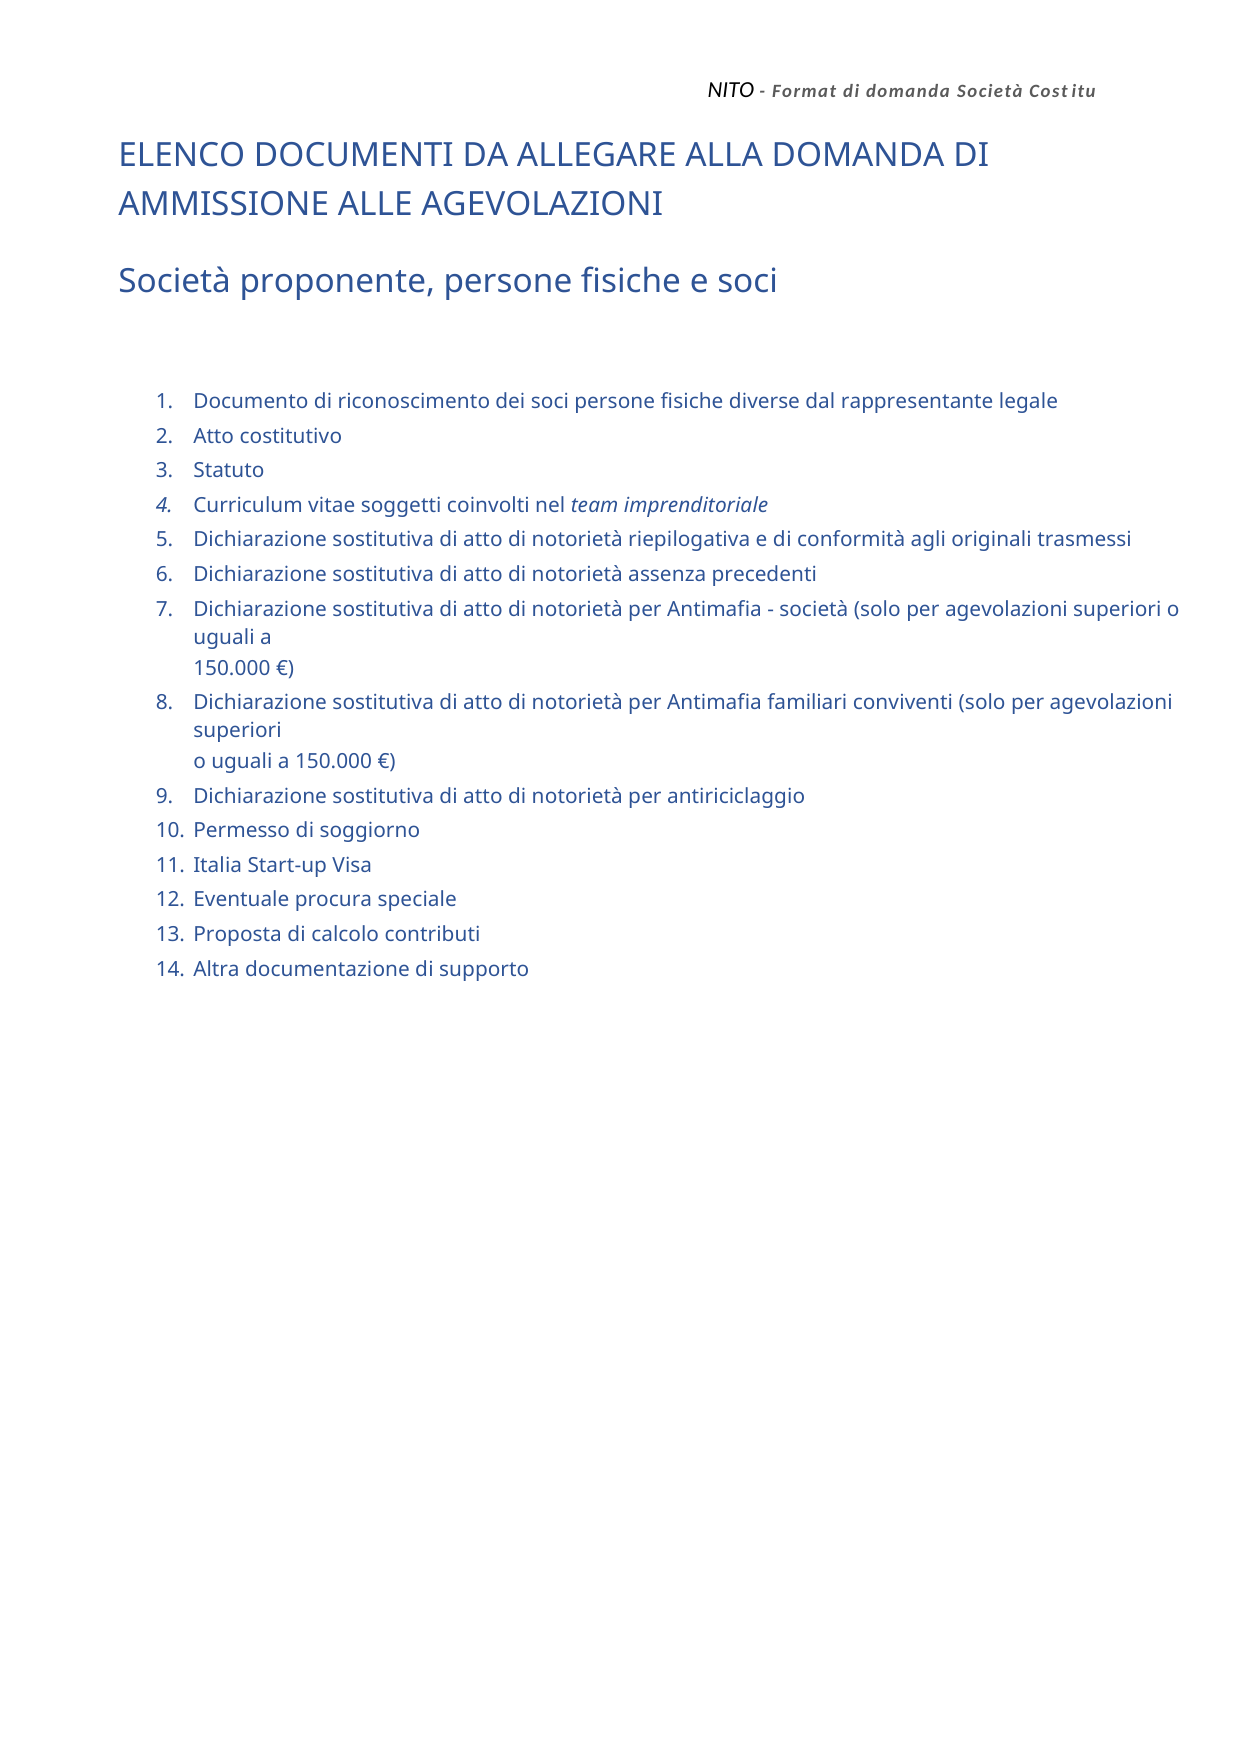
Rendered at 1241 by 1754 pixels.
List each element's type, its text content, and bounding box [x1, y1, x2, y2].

list Dichiarazione sostitutiva di atto di notorietà per Antimafia familiari conviventi (solo per agevolazioni superiori [156, 687, 1240, 744]
list Documento di riconoscimento dei soci persone fisiche diverse dal rappresentante legale [156, 386, 1240, 415]
list Statuto [156, 455, 1240, 484]
list Dichiarazione sostitutiva di atto di notorietà per antiriciclaggio [156, 781, 1240, 809]
subtitle Società proponente, persone fisiche e soci [118, 257, 1240, 302]
subtitle ELENCO DOCUMENTI DA ALLEGARE ALLA DOMANDA DI AMMISSIONE ALLE AGEVOLAZIONI [118, 130, 1119, 225]
list Dichiarazione sostitutiva di atto di notorietà assenza precedenti [156, 559, 1240, 588]
text o uguali a 150.000 €) [193, 746, 1240, 775]
text 4. Curriculum vitae soggetti coinvolti nel team imprenditoriale [156, 490, 1240, 518]
list Permesso di soggiorno [156, 815, 1240, 844]
list Dichiarazione sostitutiva di atto di notorietà per Antimafia - società (solo per agevolazioni superiori o uguali a [156, 594, 1240, 651]
list Eventuale procura speciale [156, 884, 1240, 913]
list Dichiarazione sostitutiva di atto di notorietà riepilogativa e di conformità agli originali trasmessi [156, 524, 1240, 553]
list Altra documentazione di supporto [156, 954, 1240, 982]
text 150.000 €) [193, 653, 1240, 681]
list Atto costitutivo [156, 421, 1240, 449]
list Proposta di calcolo contributi [156, 919, 1240, 947]
list Italia Start-up Visa [156, 850, 1240, 878]
